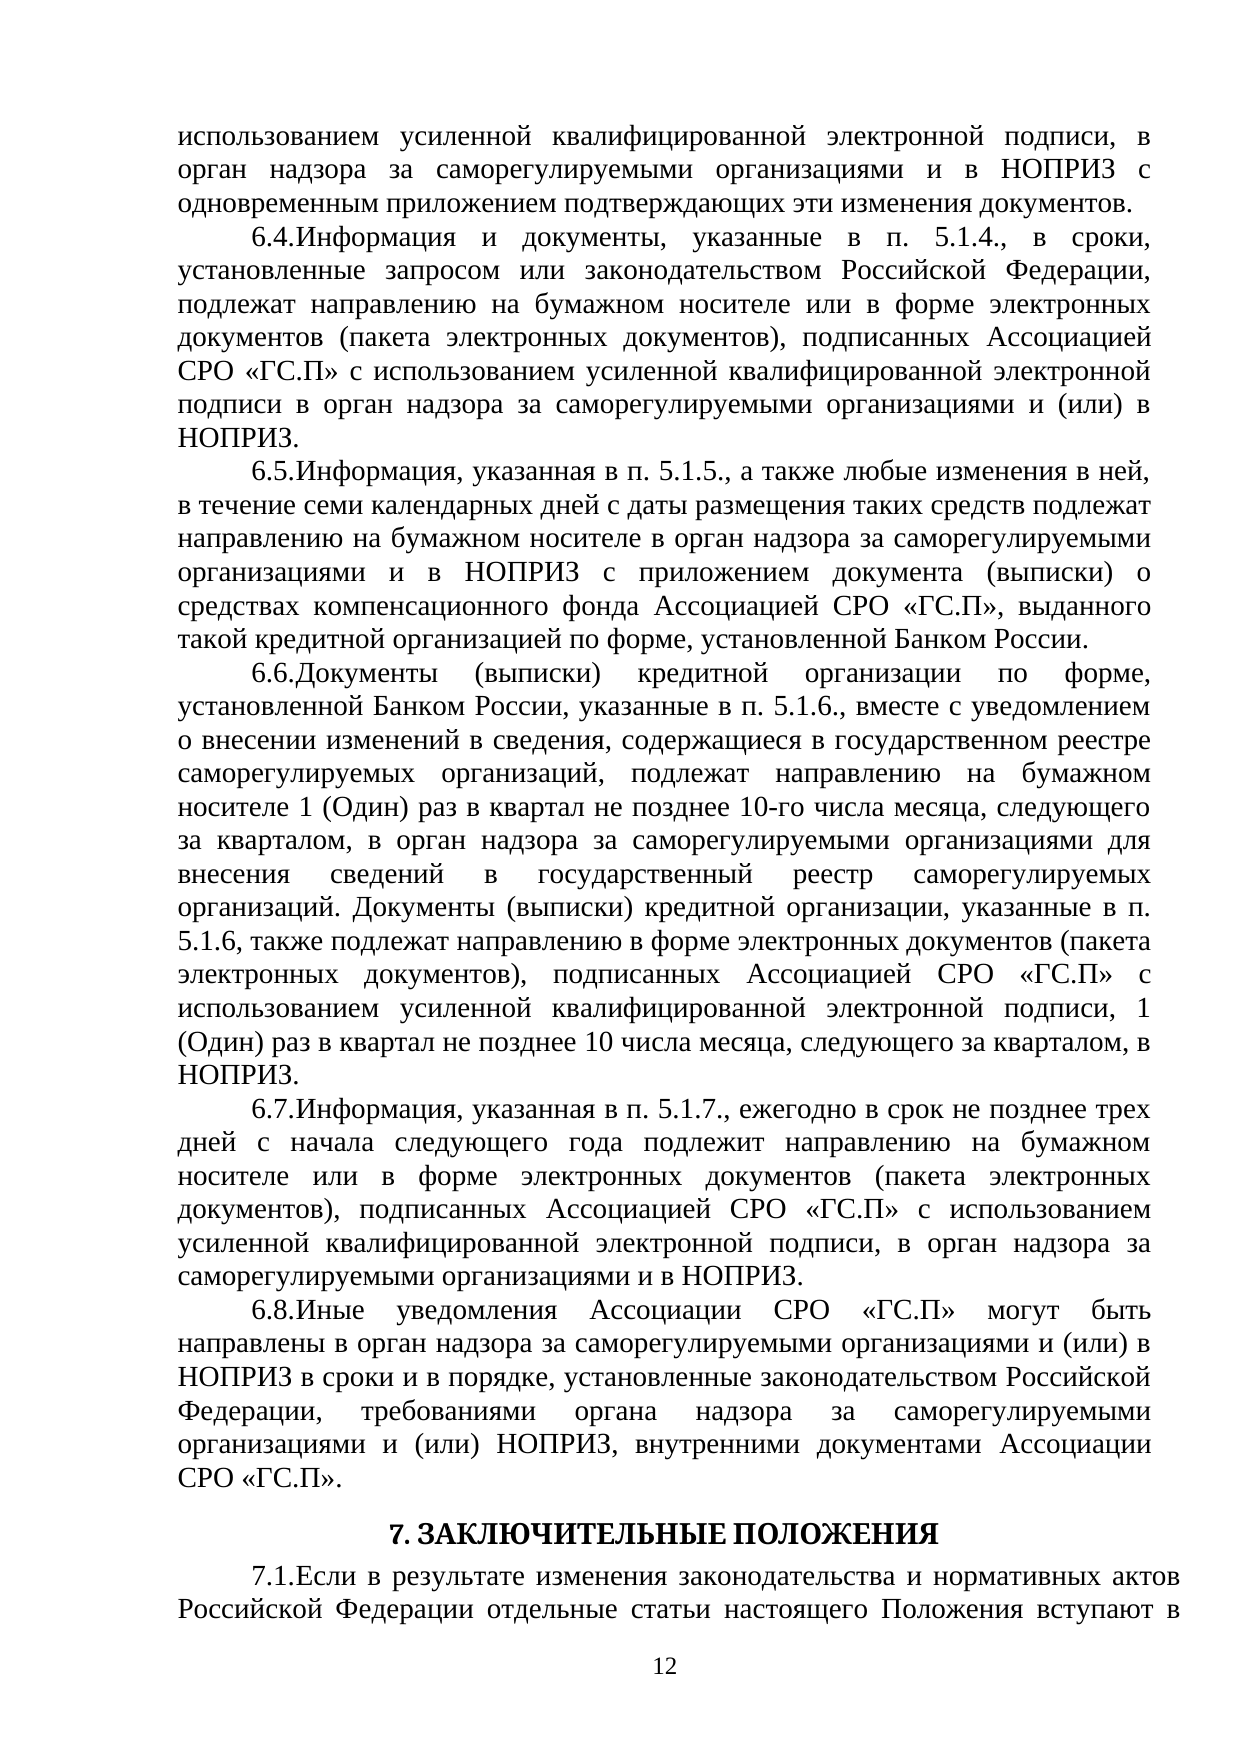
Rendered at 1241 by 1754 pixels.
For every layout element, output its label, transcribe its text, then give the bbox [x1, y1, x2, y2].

list Документы (выписки) кредитной организации по форме, установленной Банком России, указанные в п. 5.1.6., вместе с уведомлением о внесении изменений в сведения, содержащиеся в государственном реестре саморегулируемых организаций, подлежат направлению на бумажном носителе 1 (Один) раз в квартал не позднее 10-го числа месяца, следующего за кварталом, в орган надзора за саморегулируемыми организациями для внесения сведений в государственный реестр саморегулируемых организаций. Документы (выписки) кредитной организации, указанные в п. 5.1.6, также подлежат направлению в форме электронных документов (пакета электронных документов), подписанных Ассоциацией СРО «ГС.П» с использованием усиленной квалифицированной электронной подписи, 1 (Один) раз в квартал не позднее 10 числа месяца, следующего за кварталом, в НОПРИЗ. [177, 655, 1152, 1091]
list Информация, указанная в п. 5.1.5., а также любые изменения в ней, в течение семи календарных дней с даты размещения таких средств подлежат направлению на бумажном носителе в орган надзора за саморегулируемыми организациями и в НОПРИЗ с приложением документа (выписки) о средствах компенсационного фонда Ассоциацией СРО «ГС.П», выданного такой кредитной организацией по форме, установленной Банком России. [177, 453, 1152, 655]
list Иные уведомления Ассоциации СРО «ГС.П» могут быть направлены в орган надзора за саморегулируемыми организациями и (или) в НОПРИЗ в сроки и в порядке, установленные законодательством Российской Федерации, требованиями органа надзора за саморегулируемыми организациями и (или) НОПРИЗ, внутренними документами Ассоциации СРО «ГС.П». [177, 1292, 1152, 1493]
list Информация и документы, указанные в п. 5.1.4., в сроки, установленные запросом или законодательством Российской Федерации, подлежат направлению на бумажном носителе или в форме электронных документов (пакета электронных документов), подписанных Ассоциацией СРО «ГС.П» с использованием усиленной квалифицированной электронной подписи в орган надзора за саморегулируемыми организациями и (или) в НОПРИЗ. [177, 219, 1152, 453]
list Информация, указанная в п. 5.1.7., ежегодно в срок не позднее трех дней с начала следующего года подлежит направлению на бумажном носителе или в форме электронных документов (пакета электронных документов), подписанных Ассоциацией СРО «ГС.П» с использованием усиленной квалифицированной электронной подписи, в орган надзора за саморегулируемыми организациями и в НОПРИЗ. [177, 1091, 1152, 1292]
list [177, 1558, 1181, 1625]
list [177, 118, 1152, 219]
title 7. ЗАКЛЮЧИТЕЛЬНЫЕ ПОЛОЖЕНИЯ [177, 1518, 1152, 1552]
